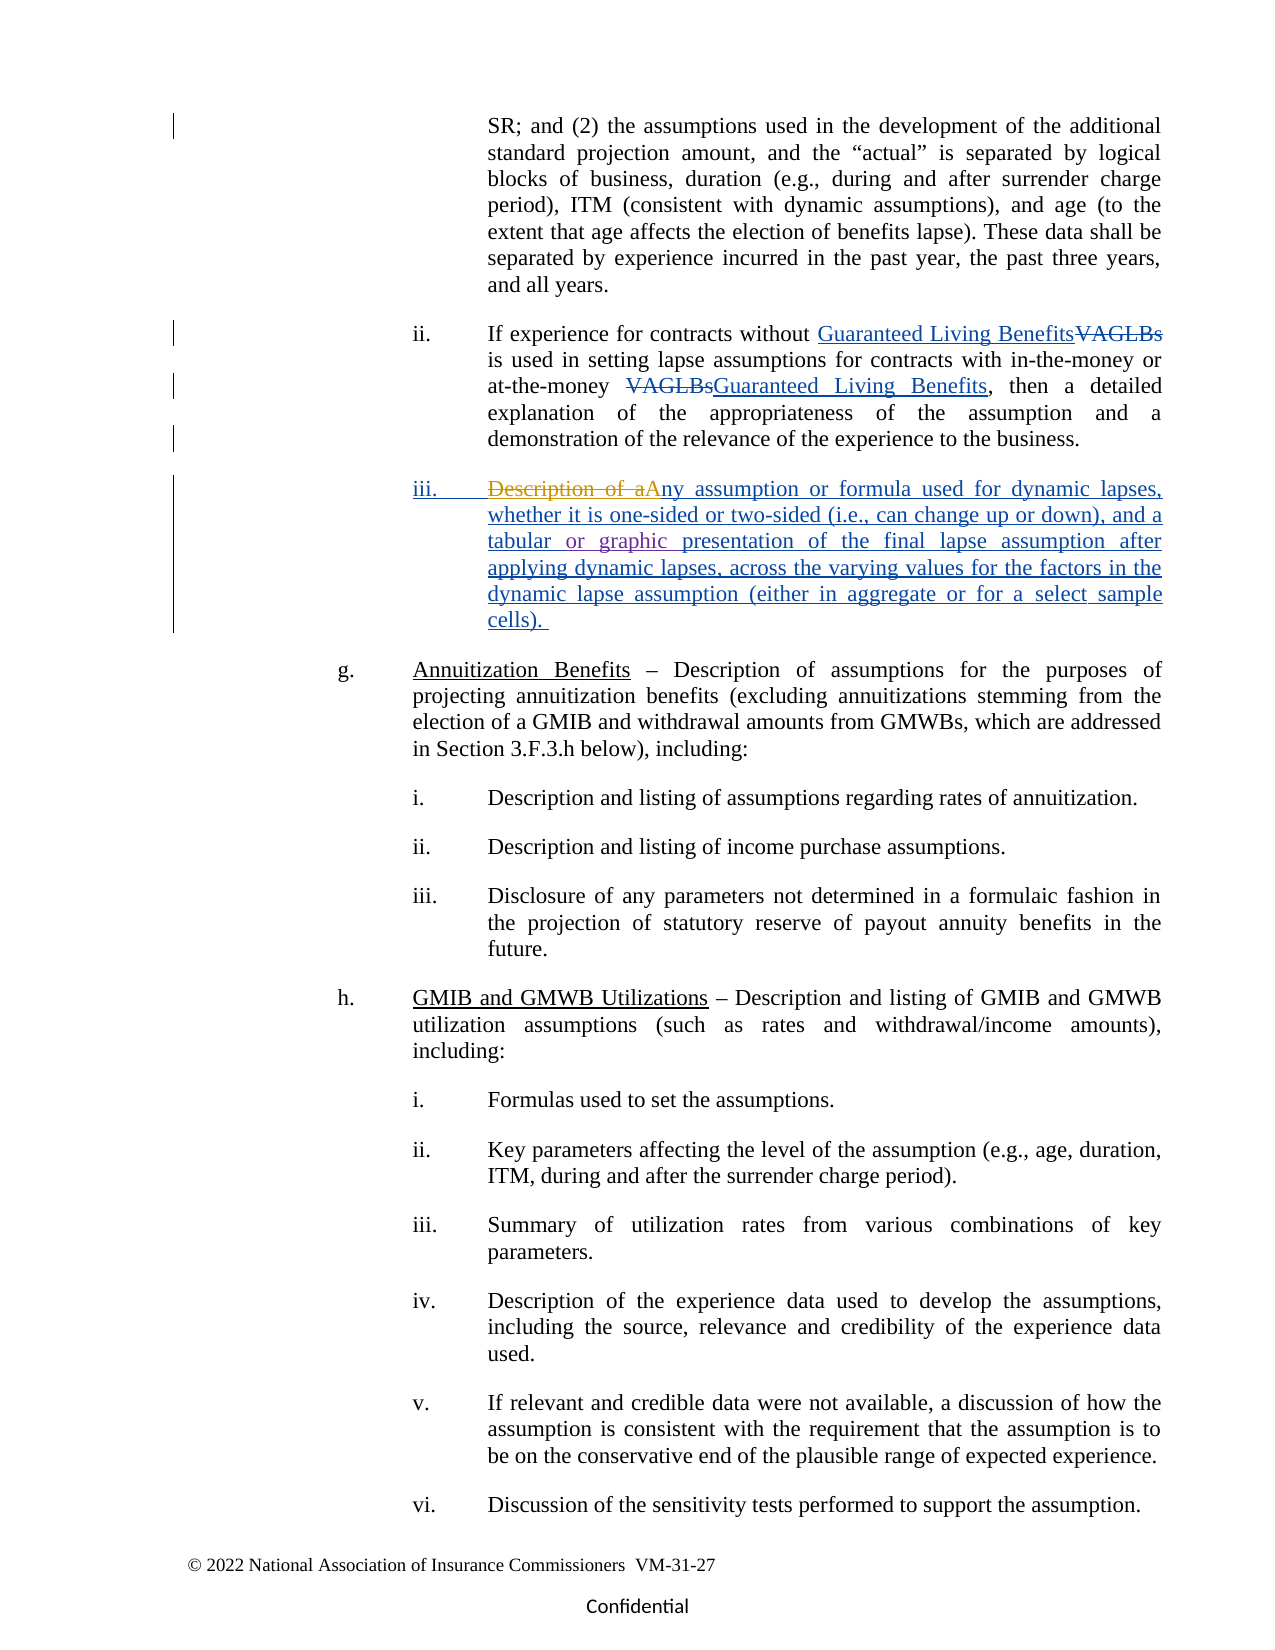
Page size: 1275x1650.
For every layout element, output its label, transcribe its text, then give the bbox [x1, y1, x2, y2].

text vi. Discussion of the sensitivity tests performed to support the assumption. [412, 1491, 1162, 1517]
text ii. If experience for contracts without is used in setting lapse assumptions for contracts with in-the-money or at-the-money , then a detailed explanation of the appropriateness of the assumption and a demonstration of the relevance of the experience to the business. [412, 320, 1162, 452]
text ii. Description and listing of income purchase assumptions. [412, 833, 1162, 859]
text g. Annuitization Benefits – Description of assumptions for the purposes of projecting annuitization benefits (excluding annuitizations stemming from the election of a GMIB and withdrawal amounts from GMWBs, which are addressed in Section 3.F.3.h below), including: [337, 656, 1162, 761]
list Key parameters affecting the level of the assumption (e.g., age, duration, ITM, during and after the surrender charge period). [412, 1136, 1162, 1188]
text iii. Disclosure of any parameters not determined in a formulaic fashion in the projection of statutory reserve of payout annuity benefits in the future. [412, 882, 1162, 962]
text i. Description and listing of assumptions regarding rates of annuitization. [412, 784, 1162, 810]
text h. GMIB and GMWB Utilizations – Description and listing of GMIB and GMWB utilization assumptions (such as rates and withdrawal/income amounts), including: [337, 984, 1162, 1063]
text v. If relevant and credible data were not available, a discussion of how the assumption is consistent with the requirement that the assumption is to be on the conservative end of the plausible range of expected experience. [412, 1389, 1162, 1468]
text iv. Description of the experience data used to develop the assumptions, including the source, relevance and credibility of the experience data used. [412, 1287, 1162, 1366]
list Summary of utilization rates from various combinations of key parameters. [412, 1211, 1162, 1264]
list Formulas used to set the assumptions. [412, 1086, 1162, 1113]
